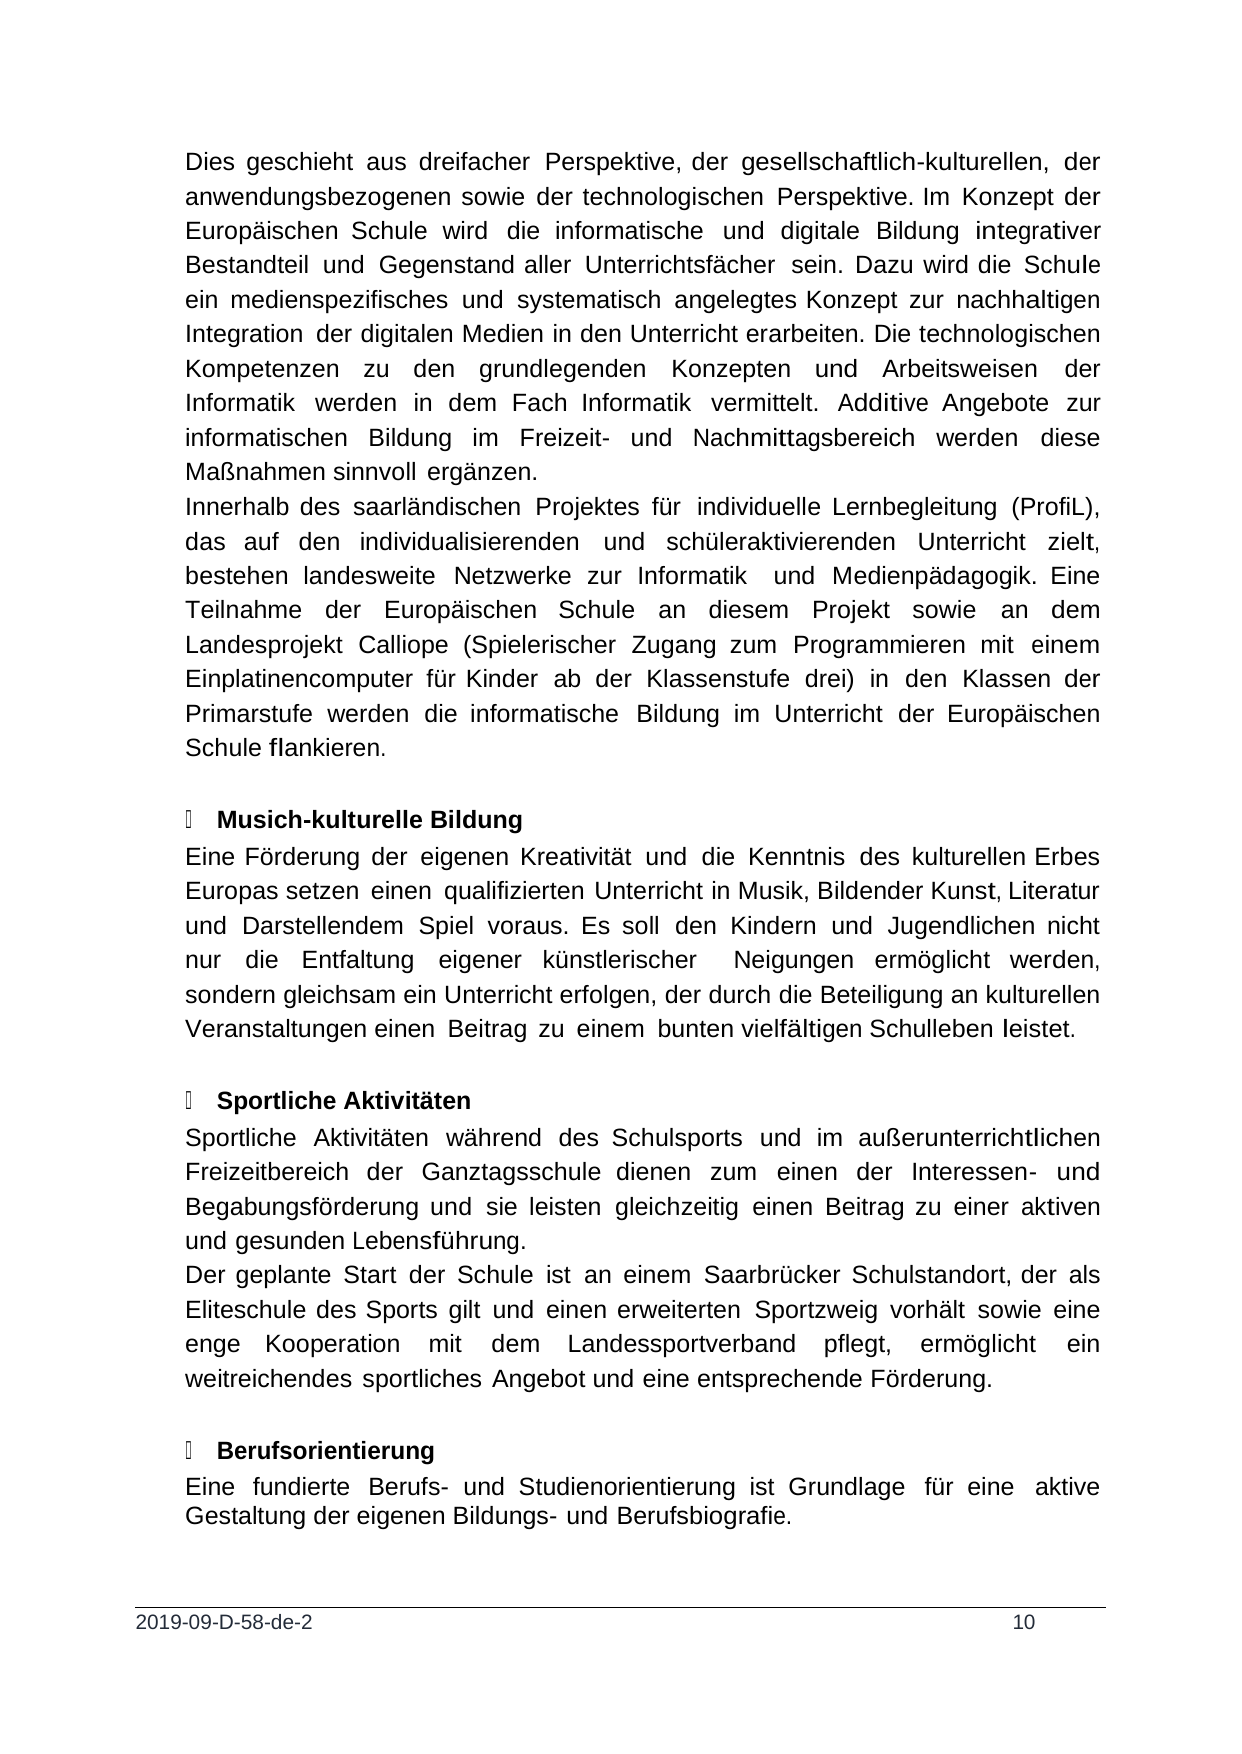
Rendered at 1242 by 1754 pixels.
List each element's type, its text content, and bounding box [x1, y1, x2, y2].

text  Sportliche Aktivitäten [185, 1082, 484, 1117]
text Innerhalb des saarländischen Projektes für individuelle Lernbegleitung (ProfiL), das auf den individualisierenden und schüleraktivierenden Unterricht zielt, bestehen landesweite Netzwerke zur Informatik und Medienpädagogik. Eine Teilnahme der Europäischen Schule an diesem Projekt sowie an dem Landesprojekt Calliope (Spielerischer Zugang zum Programmieren mit einem Einplatinencomputer für Kinder ab der Klassenstufe drei) in den Klassen der Primarstufe werden die informatische Bildung im Unterricht der Europäischen Schule flankieren. [185, 492, 1101, 762]
text Der geplante Start der Schule ist an einem Saarbrücker Schulstandort, der als Eliteschule des Sports gilt und einen erweiterten Sportzweig vorhält sowie eine enge Kooperation mit dem Landessportverband pflegt, ermöglicht ein weitreichendes sportliches Angebot und eine entsprechende Förderung. [185, 1261, 1100, 1393]
text Eine fundierte Berufs- und Studienorientierung ist Grundlage für eine aktive Gestaltung der eigenen Bildungs- und Berufsbiografie. [185, 1472, 1100, 1529]
text Dies geschieht aus dreifacher Perspektive, der gesellschaftlich-kulturellen, der anwendungsbezogenen sowie der technologischen Perspektive. Im Konzept der Europäischen Schule wird die informatische und digitale Bildung integrativer Bestandteil und Gegenstand aller Unterrichtsfächer sein. Dazu wird die Schule ein medienspezifisches und systematisch angelegtes Konzept zur nachhaltigen Integration der digitalen Medien in den Unterricht erarbeiten. Die technologischen Kompetenzen zu den grundlegenden Konzepten und Arbeitsweisen der Informatik werden in dem Fach Informatik vermittelt. Additive Angebote zur informatischen Bildung im Freizeit- und Nachmittagsbereich werden diese Maßnahmen sinnvoll ergänzen. [185, 147, 1101, 486]
text  Musich-kulturelle Bildung [185, 802, 533, 836]
text Eine Förderung der eigenen Kreativität und die Kenntnis des kulturellen Erbes Europas setzen einen qualifizierten Unterricht in Musik, Bildender Kunst, Literatur und Darstellendem Spiel voraus. Es soll den Kindern und Jugendlichen nicht nur die Entfaltung eigener künstlerischer Neigungen ermöglicht werden, sondern gleichsam ein Unterricht erfolgen, der durch die Beteiligung an kulturellen Veranstaltungen einen Beitrag zu einem bunten vielfältigen Schulleben leistet. [185, 842, 1100, 1043]
text  Berufsorientierung [185, 1432, 450, 1466]
text Sportliche Aktivitäten während des Schulsports und im außerunterrichtlichen Freizeitbereich der Ganztagsschule dienen zum einen der Interessen- und Begabungsförderung und sie leisten gleichzeitig einen Beitrag zu einer aktiven und gesunden Lebensführung. [185, 1122, 1101, 1255]
